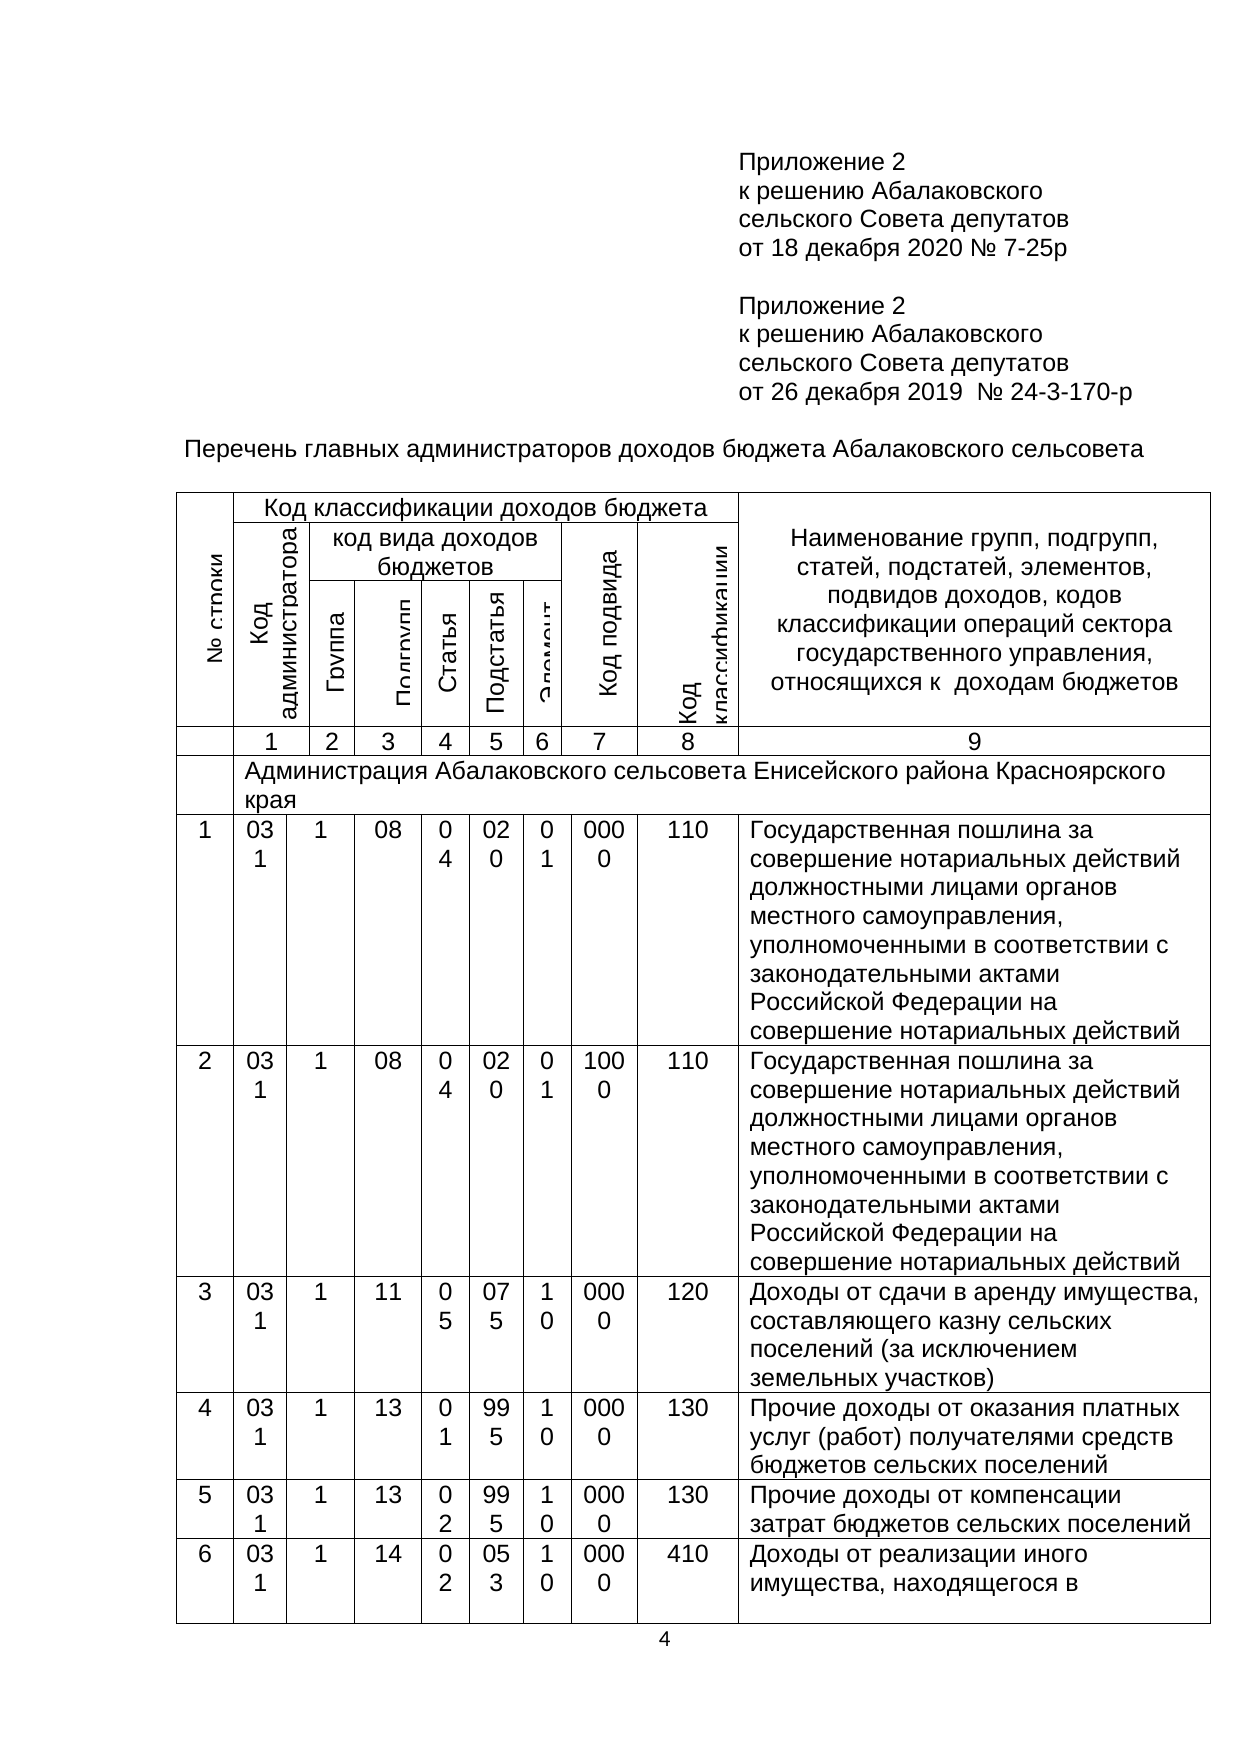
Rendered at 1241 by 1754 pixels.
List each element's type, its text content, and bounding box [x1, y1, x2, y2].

table_cell 031 [234, 1480, 286, 1538]
table_cell [177, 756, 233, 814]
table_cell Код администратора доходов бюджета главного [234, 523, 309, 726]
table_cell 053 [470, 1539, 523, 1623]
table_cell 110 [638, 1046, 738, 1276]
table_cell 5 [470, 727, 523, 755]
table_cell 14 [355, 1539, 421, 1623]
table_cell 4 [177, 1393, 233, 1479]
table_cell 1 [287, 1277, 354, 1392]
table_cell 995 [470, 1480, 523, 1538]
table_cell 1 [287, 1480, 354, 1538]
table_cell [177, 727, 233, 755]
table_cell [739, 1539, 1210, 1623]
table_cell 13 [355, 1393, 421, 1479]
table_cell 9 [739, 727, 1210, 755]
table_cell 1 [177, 815, 233, 1045]
table_header Наименование групп, подгрупп, статей, подстатей, элементов, подвидов доходов, кодов классификации операций сектора государственного управления, относящихся к доходам бюджетов [739, 493, 1210, 726]
table_cell 410 [638, 1539, 738, 1623]
table_cell 2 [177, 1046, 233, 1276]
table_cell 020 [470, 815, 523, 1045]
table_cell 02 [422, 1539, 469, 1623]
table_cell 02 [422, 1480, 469, 1538]
table_cell 3 [355, 727, 421, 755]
table_cell 1 [287, 1539, 354, 1623]
table_cell 110 [638, 815, 738, 1045]
text Приложение 2 [738, 147, 1152, 176]
table_cell 1 [287, 1393, 354, 1479]
table_cell 130 [638, 1480, 738, 1538]
table_cell Код классификации операций сектора государственного управления, относящихся к доходам бюджетов [638, 523, 738, 726]
table_cell Статья доходов [422, 581, 469, 726]
table_cell 05 [422, 1277, 469, 1392]
table_cell 031 [234, 815, 286, 1045]
table_cell 8 [638, 727, 738, 755]
table_cell 04 [422, 815, 469, 1045]
table_cell 13 [355, 1480, 421, 1538]
text от 18 декабря 2020 № 7-25р [738, 233, 1152, 262]
table_cell 01 [422, 1393, 469, 1479]
table_cell код вида доходов бюджетов [310, 523, 561, 580]
table_cell Прочие доходы от компенсации затрат бюджетов сельских поселений [739, 1480, 1210, 1538]
table_cell Государственная пошлина за совершение нотариальных действий должностными лицами органов местного самоуправления, уполномоченными в соответствии с законодательными актами Российской Федерации на совершение нотариальных действий [739, 1046, 1210, 1276]
table_cell 3 [177, 1277, 233, 1392]
text от 26 декабря 2019 № 24-3-170-р [738, 377, 1152, 406]
table_cell 08 [355, 1046, 421, 1276]
text Перечень главных администраторов доходов бюджета Абалаковского сельсовета [177, 434, 1152, 463]
text к решению Абалаковского сельского Совета депутатов [738, 319, 1152, 377]
table_cell 031 [234, 1046, 286, 1276]
table_cell 031 [234, 1539, 286, 1623]
table_cell Группа доходов [310, 581, 354, 726]
table_cell Администрация Абалаковского сельсовета Енисейского района Красноярского края [234, 756, 1210, 814]
table_cell 1 [234, 727, 309, 755]
table_cell 11 [355, 1277, 421, 1392]
table_cell 2 [310, 727, 354, 755]
table_header Код классификации доходов бюджета [234, 493, 738, 522]
table_cell 10 [524, 1393, 571, 1479]
table_cell 6 [177, 1539, 233, 1623]
table_cell 031 [234, 1393, 286, 1479]
table_cell Доходы от сдачи в аренду имущества, составляющего казну сельских поселений (за исключением земельных участков) [739, 1277, 1210, 1392]
table_cell 0000 [572, 1480, 637, 1538]
table_cell 0000 [572, 1277, 637, 1392]
table_cell 0000 [572, 1393, 637, 1479]
table_cell 10 [524, 1480, 571, 1538]
table_cell Подгруппа доходов [355, 581, 421, 726]
table_cell 6 [524, 727, 561, 755]
table_cell Код подвида доходов бюджета [562, 523, 637, 726]
table_cell 01 [524, 1046, 571, 1276]
table_cell Элемент доходов [524, 581, 561, 726]
table_cell 04 [422, 1046, 469, 1276]
table_cell 130 [638, 1393, 738, 1479]
table_cell 01 [524, 815, 571, 1045]
table_cell 5 [177, 1480, 233, 1538]
table_cell 120 [638, 1277, 738, 1392]
table_cell 1 [287, 815, 354, 1045]
table_cell 1 [287, 1046, 354, 1276]
table_cell 10 [524, 1539, 571, 1623]
table_cell 10 [524, 1277, 571, 1392]
table_header № строки [177, 493, 233, 726]
table_cell Прочие доходы от оказания платных услуг (работ) получателями средств бюджетов сельских поселений [739, 1393, 1210, 1479]
table_cell 020 [470, 1046, 523, 1276]
table_cell 995 [470, 1393, 523, 1479]
table_cell 08 [355, 815, 421, 1045]
text к решению Абалаковского сельского Совета депутатов [738, 176, 1152, 233]
table_cell 031 [234, 1277, 286, 1392]
table_cell 0000 [572, 815, 637, 1045]
table_cell 4 [422, 727, 469, 755]
text Приложение 2 [738, 291, 1152, 319]
table_cell 1000 [572, 1046, 637, 1276]
table_cell 0000 [572, 1539, 637, 1623]
table_cell Государственная пошлина за совершение нотариальных действий должностными лицами органов местного самоуправления, уполномоченными в соответствии с законодательными актами Российской Федерации на совершение нотариальных действий [739, 815, 1210, 1045]
table_cell 075 [470, 1277, 523, 1392]
table_cell Подстатья доходов [470, 581, 523, 726]
table_cell 7 [562, 727, 637, 755]
